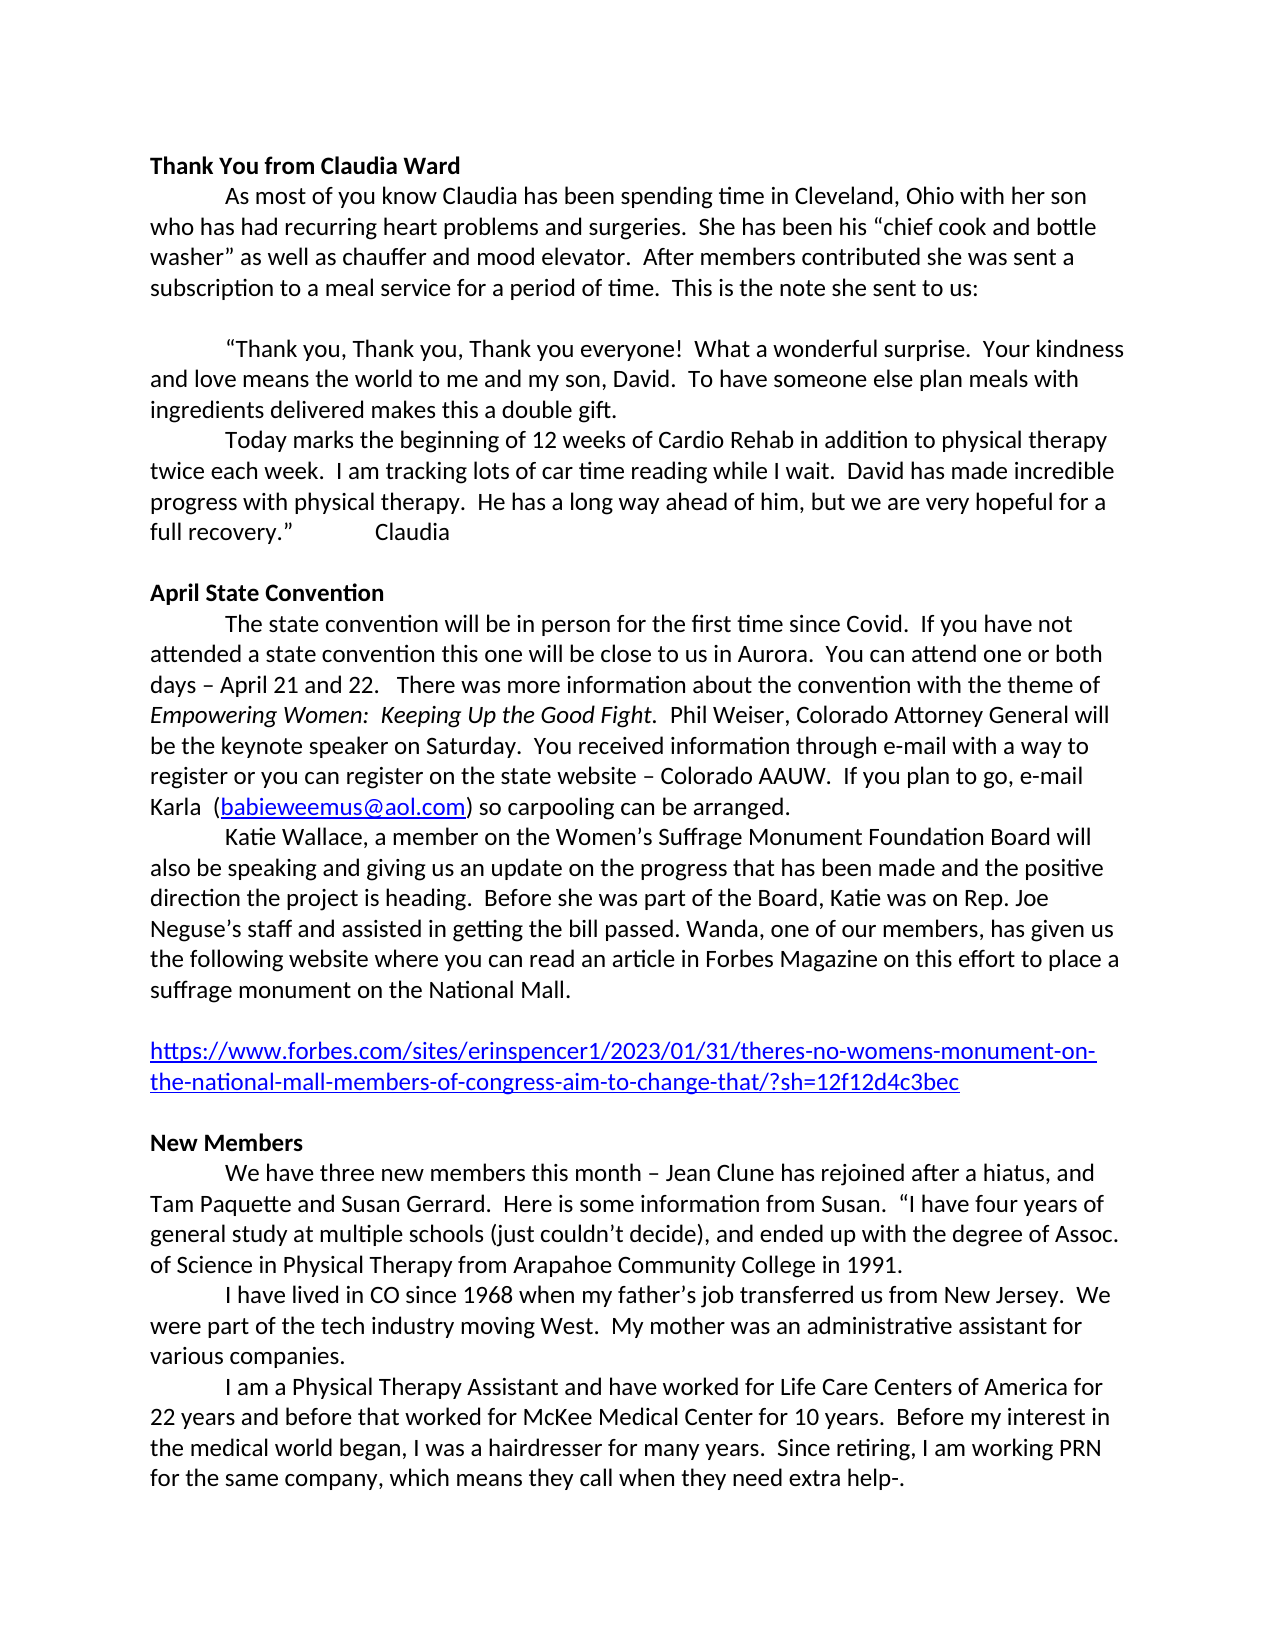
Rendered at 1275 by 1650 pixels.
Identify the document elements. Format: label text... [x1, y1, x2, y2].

text Katie Wallace, a member on the Women’s Suffrage Monument Foundation Board will also be speaking and giving us an update on the progress that has been made and the positive direction the project is heading. Before she was part of the Board, Katie was on Rep. Joe Neguse’s staff and assisted in getting the bill passed. Wanda, one of our members, has given us the following website where you can read an article in Forbes Magazine on this effort to place a suffrage monument on the National Mall. [150, 821, 1125, 1004]
text New Members [150, 1127, 1125, 1157]
text Today marks the beginning of 12 weeks of Cardio Rehab in addition to physical therapy twice each week. I am tracking lots of car time reading while I wait. David has made incredible progress with physical therapy. He has a long way ahead of him, but we are very hopeful for a full recovery.” Claudia [150, 425, 1125, 547]
text I have lived in CO since 1968 when my father’s job transferred us from New Jersey. We were part of the tech industry moving West. My mother was an administrative assistant for various companies. [150, 1279, 1125, 1371]
text Thank You from Claudia Ward [150, 150, 1125, 181]
text I am a Physical Therapy Assistant and have worked for Life Care Centers of America for 22 years and before that worked for McKee Medical Center for 10 years. Before my interest in the medical world began, I was a hairdresser for many years. Since retiring, I am working PRN for the same company, which means they call when they need extra help-. [150, 1371, 1125, 1493]
text As most of you know Claudia has been spending time in Cleveland, Ohio with her son who has had recurring heart problems and surgeries. She has been his “chief cook and bottle washer” as well as chauffer and mood elevator. After members contributed she was sent a subscription to a meal service for a period of time. This is the note she sent to us: [150, 181, 1125, 303]
text The state convention will be in person for the first time since Covid. If you have not attended a state convention this one will be close to us in Aurora. You can attend one or both days – April 21 and 22. There was more information about the convention with the theme of Empowering Women: Keeping Up the Good Fight. Phil Weiser, Colorado Attorney General will be the keynote speaker on Saturday. You received information through e-mail with a way to register or you can register on the state website – Colorado AAUW. If you plan to go, e-mail Karla (babieweemus@aol.com) so carpooling can be arranged. [150, 608, 1125, 821]
text “Thank you, Thank you, Thank you everyone! What a wonderful surprise. Your kindness and love means the world to me and my son, David. To have someone else plan meals with ingredients delivered makes this a double gift. [150, 333, 1125, 425]
text We have three new members this month – Jean Clune has rejoined after a hiatus, and Tam Paquette and Susan Gerrard. Here is some information from Susan. “I have four years of general study at multiple schools (just couldn’t decide), and ended up with the degree of Assoc. of Science in Physical Therapy from Arapahoe Community College in 1991. [150, 1157, 1125, 1279]
text April State Convention [150, 577, 1125, 608]
text https://www.forbes.com/sites/erinspencer1/2023/01/31/theres-no-womens-monument-on-the-national-mall-members-of-congress-aim-to-change-that/?sh=12f12d4c3bec [150, 1035, 1125, 1096]
